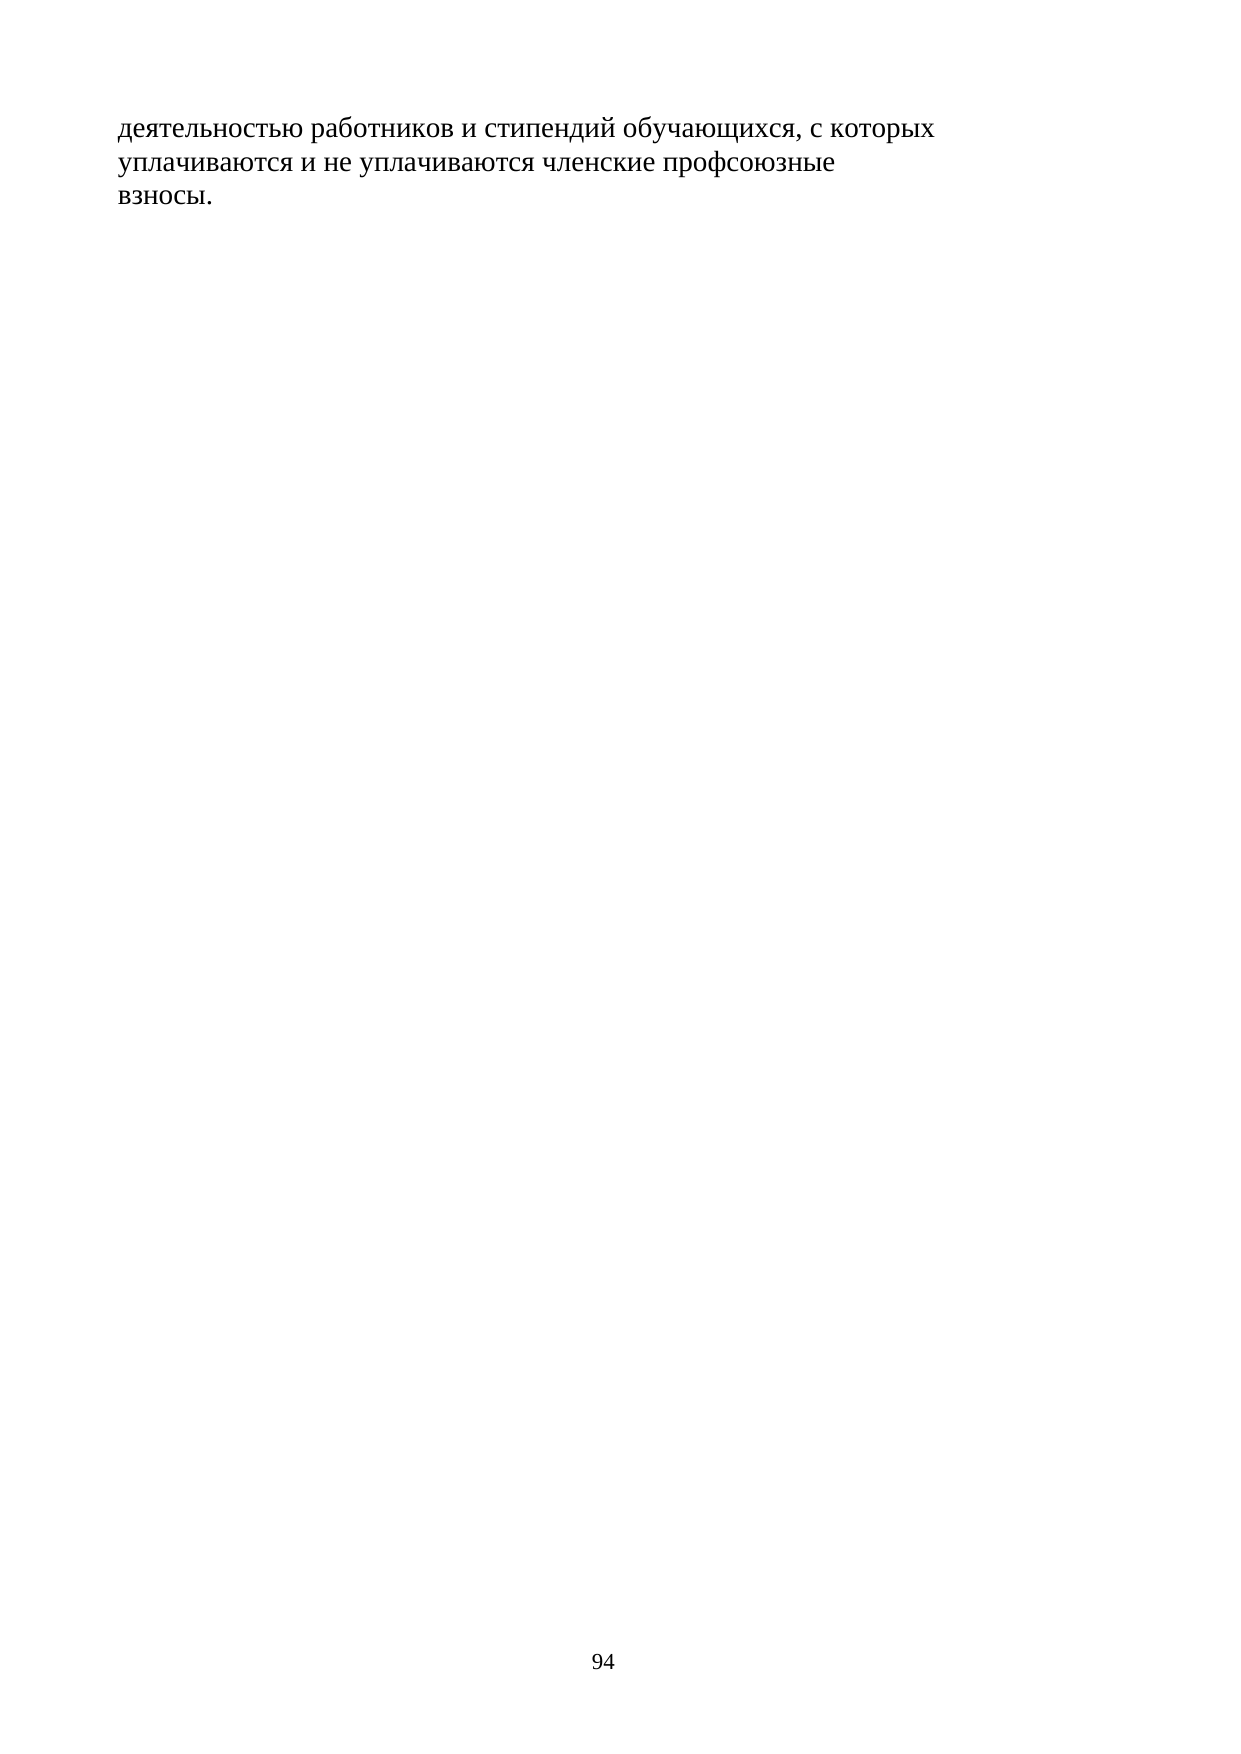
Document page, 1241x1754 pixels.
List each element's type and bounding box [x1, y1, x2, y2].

list [118, 110, 937, 211]
